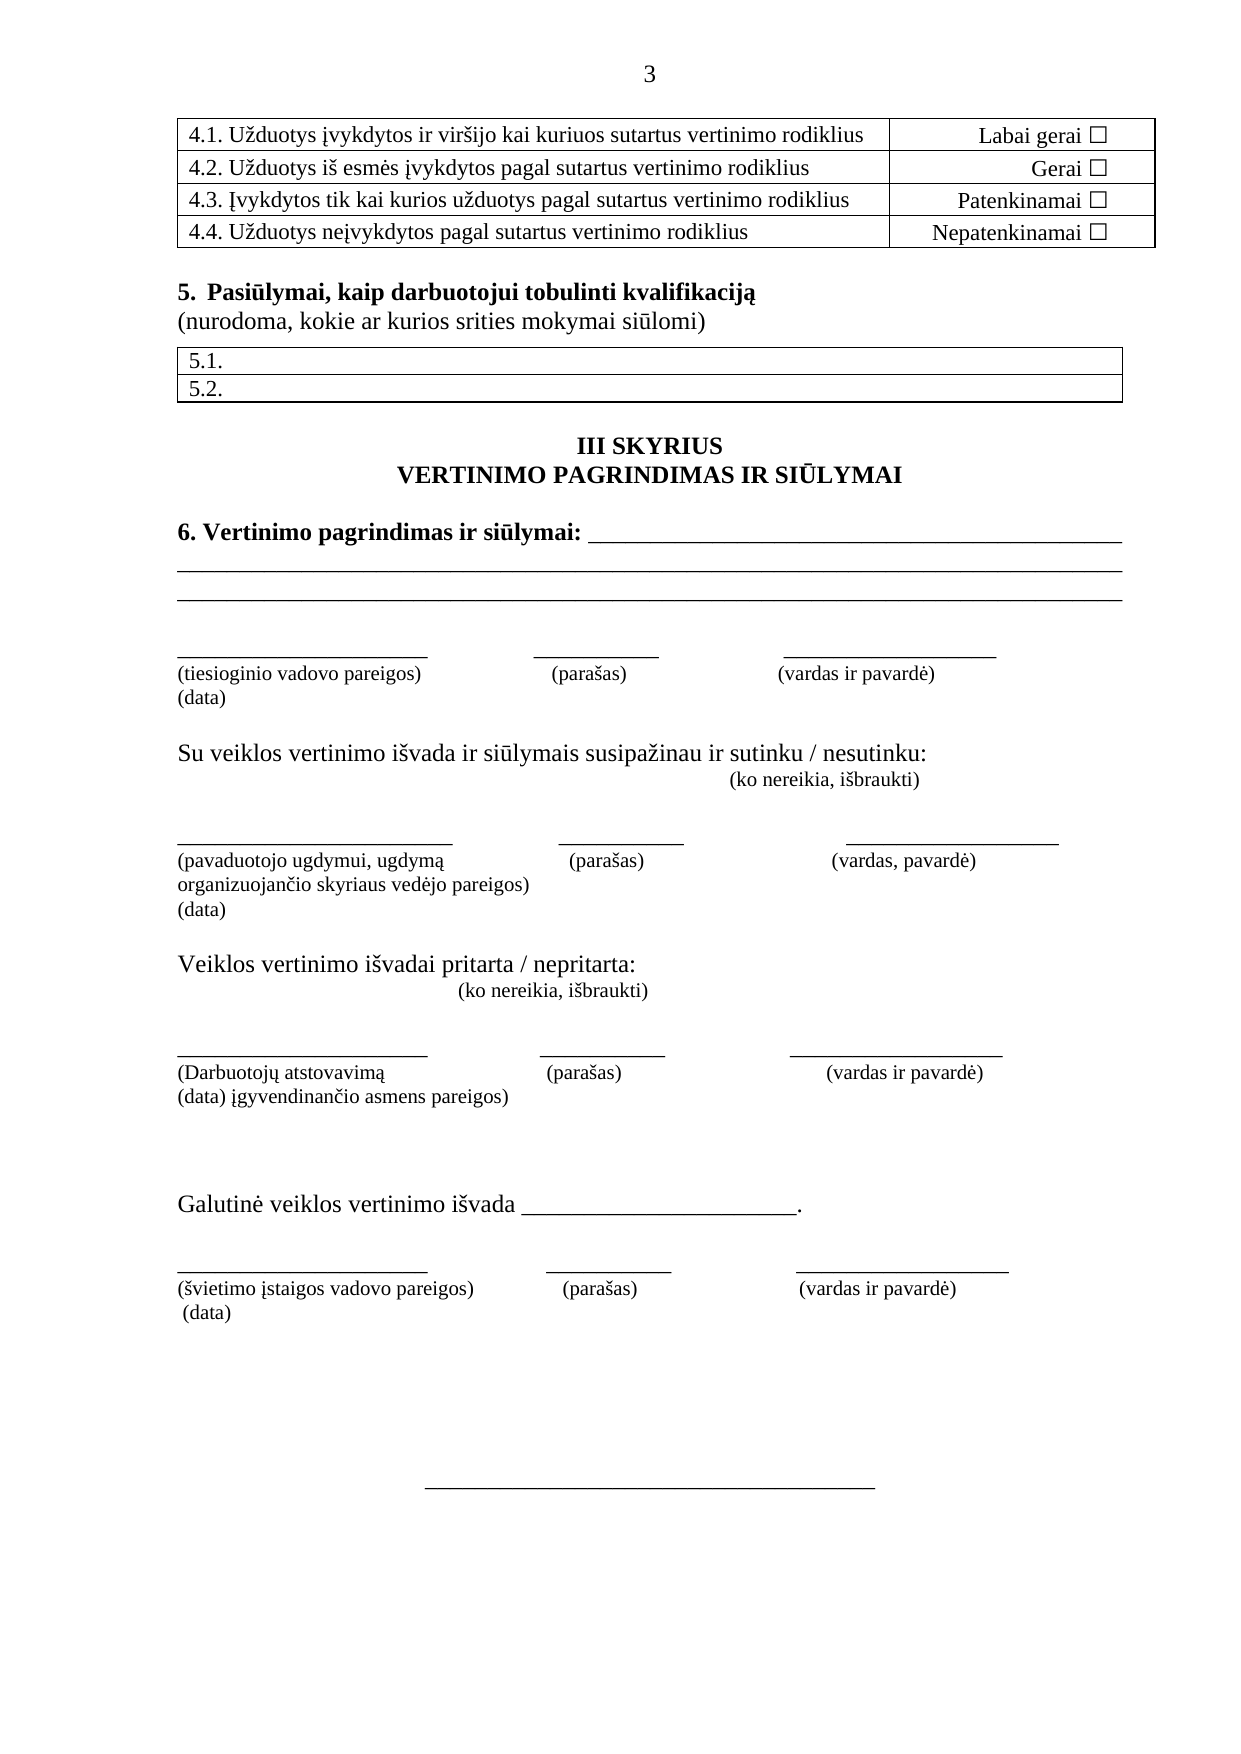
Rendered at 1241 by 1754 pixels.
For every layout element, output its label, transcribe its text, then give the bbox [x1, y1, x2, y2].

text ____________________ __________ _________________ [177, 632, 1122, 661]
text ____________________ __________ _________________ [177, 1031, 1122, 1059]
text (nurodoma, kokie ar kurios srities mokymai siūlomi) [177, 306, 1122, 334]
table_cell Labai gerai ☐ [890, 119, 1154, 150]
text (data) [177, 685, 1122, 709]
text (pavaduotojo ugdymui, ugdymą (parašas) (vardas, pavardė) [177, 848, 1122, 872]
text 5. Pasiūlymai, kaip darbuotojui tobulinti kvalifikaciją [177, 277, 1122, 306]
text ____________________________________ [177, 1463, 1122, 1491]
text (ko nereikia, išbraukti) [177, 767, 1122, 791]
text (data) [177, 896, 1122, 921]
text ______________________ __________ _________________ [177, 819, 1122, 848]
text Galutinė veiklos vertinimo išvada ______________________. [177, 1189, 1122, 1218]
text III SKYRIUS [177, 431, 1122, 460]
table_cell 4.4. Užduotys neįvykdytos pagal sutartus vertinimo rodiklius [178, 216, 889, 247]
text (švietimo įstaigos vadovo pareigos) (parašas) (vardas ir pavardė) [177, 1276, 1122, 1299]
text (Darbuotojų atstovavimą (parašas) (vardas ir pavardė) (data) įgyvendinančio asmens pareigos) [177, 1059, 1122, 1108]
table_cell Patenkinamai ☐ [890, 184, 1154, 215]
text Su veiklos vertinimo išvada ir siūlymais susipažinau ir sutinku / nesutinku: [177, 738, 1122, 767]
table_cell 4.3. Įvykdytos tik kai kurios užduotys pagal sutartus vertinimo rodiklius [178, 184, 889, 215]
table_cell 4.1. Užduotys įvykdytos ir viršijo kai kuriuos sutartus vertinimo rodiklius [178, 119, 889, 150]
text (ko nereikia, išbraukti) [177, 978, 1122, 1002]
text VERTINIMO PAGRINDIMAS IR SIŪLYMAI [177, 460, 1122, 489]
text 6. Vertinimo pagrindimas ir siūlymai: [177, 517, 1122, 546]
table_cell 5.2. [178, 375, 1122, 401]
table_cell 4.2. Užduotys iš esmės įvykdytos pagal sutartus vertinimo rodiklius [178, 151, 889, 183]
text (tiesioginio vadovo pareigos) (parašas) (vardas ir pavardė) [177, 661, 1122, 685]
table_cell Gerai ☐ [890, 151, 1154, 183]
table_header 5.1. [178, 348, 1122, 374]
text Veiklos vertinimo išvadai pritarta / nepritarta: [177, 949, 1122, 978]
text organizuojančio skyriaus vedėjo pareigos) [177, 872, 1122, 896]
text (data) [177, 1299, 1122, 1324]
text ____________________ __________ _________________ [177, 1247, 1122, 1276]
table_cell Nepatenkinamai ☐ [890, 216, 1154, 247]
